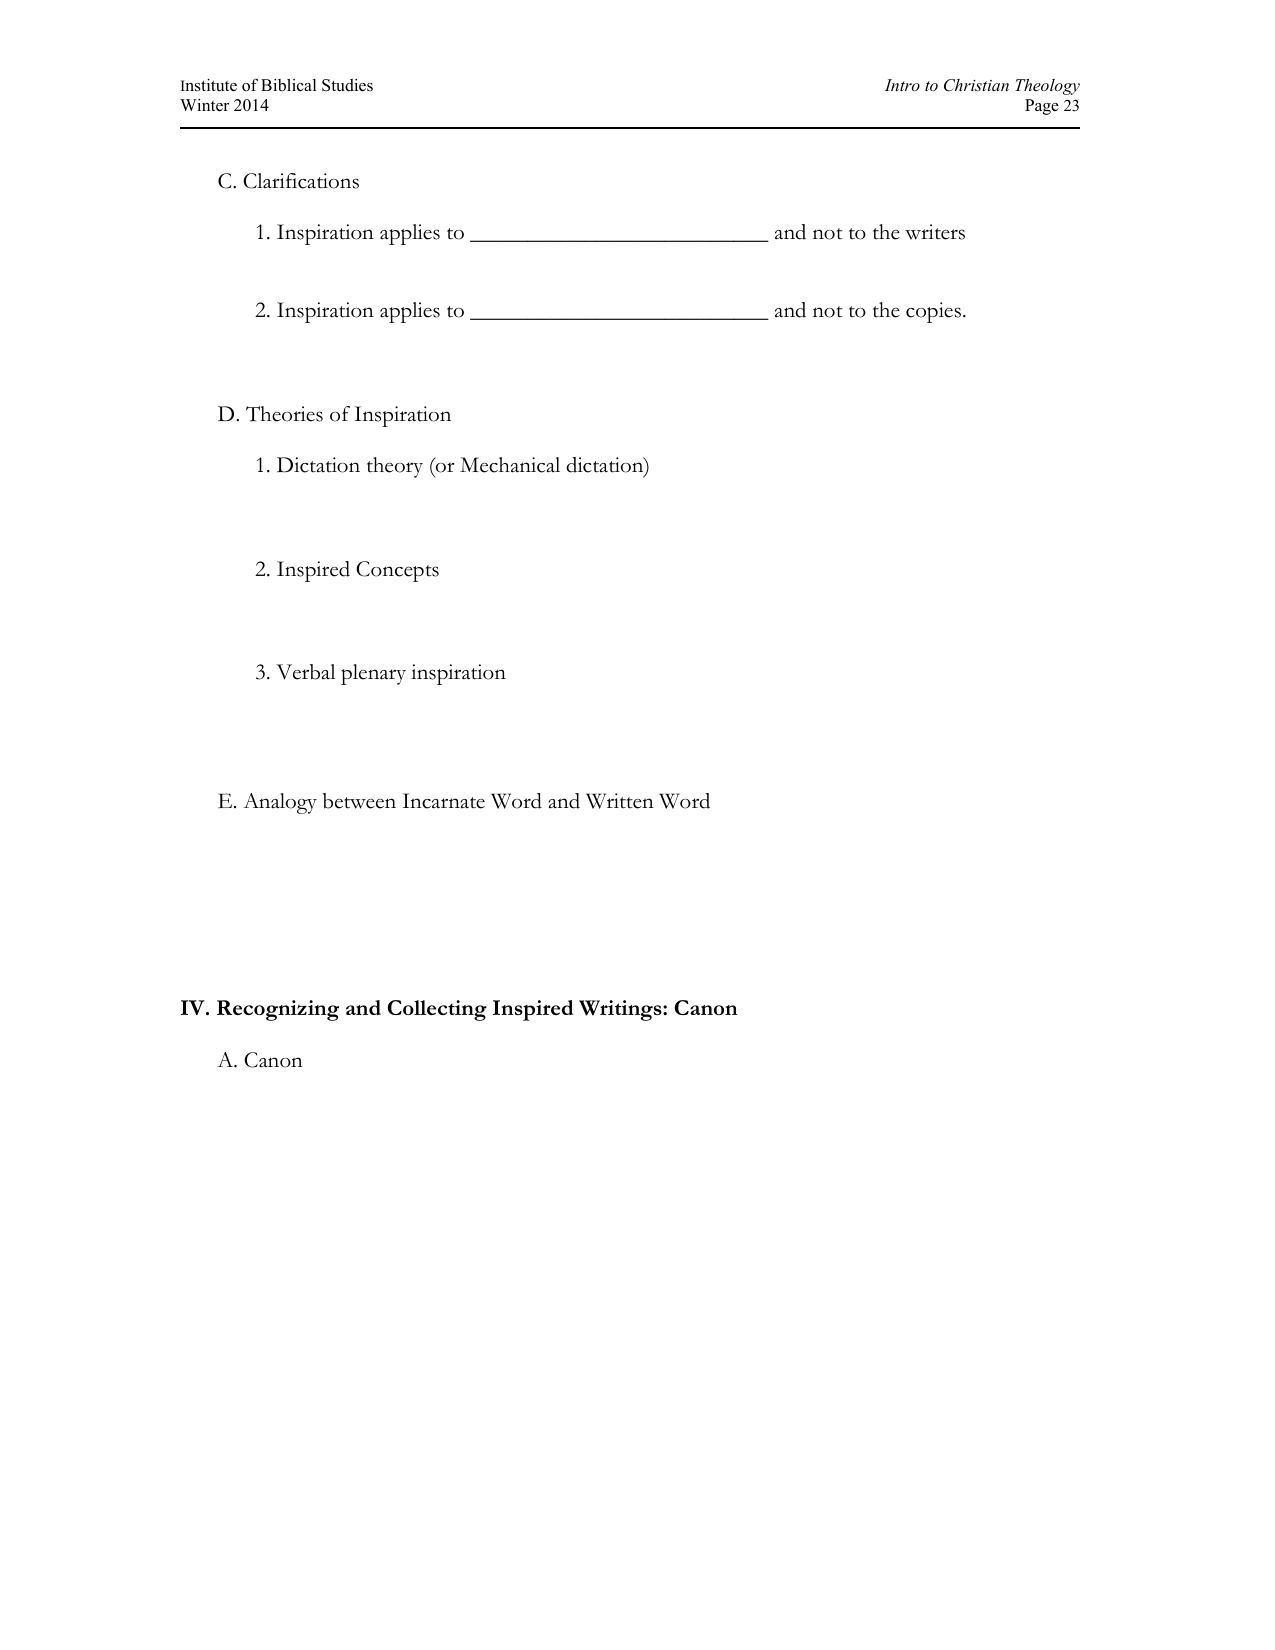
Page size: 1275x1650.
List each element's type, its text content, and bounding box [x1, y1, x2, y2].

text 2. Inspired Concepts [255, 556, 1095, 582]
text IV. Recognizing and Collecting Inspired Writings: Canon [180, 996, 1095, 1021]
text 3. Verbal plenary inspiration [217, 660, 1095, 686]
text 2. Inspiration applies to __________________________ and not to the copies. [255, 297, 1095, 323]
text 1. Dictation theory (or Mechanical dictation) [255, 453, 1095, 479]
text 1. Inspiration applies to __________________________ and not to the writers [255, 220, 1095, 246]
text D. Theories of Inspiration [217, 401, 1095, 427]
text E. Analogy between Incarnate Word and Written Word [217, 789, 1095, 815]
text A. Canon [217, 1047, 1095, 1073]
text C. Clarifications [217, 168, 1095, 194]
